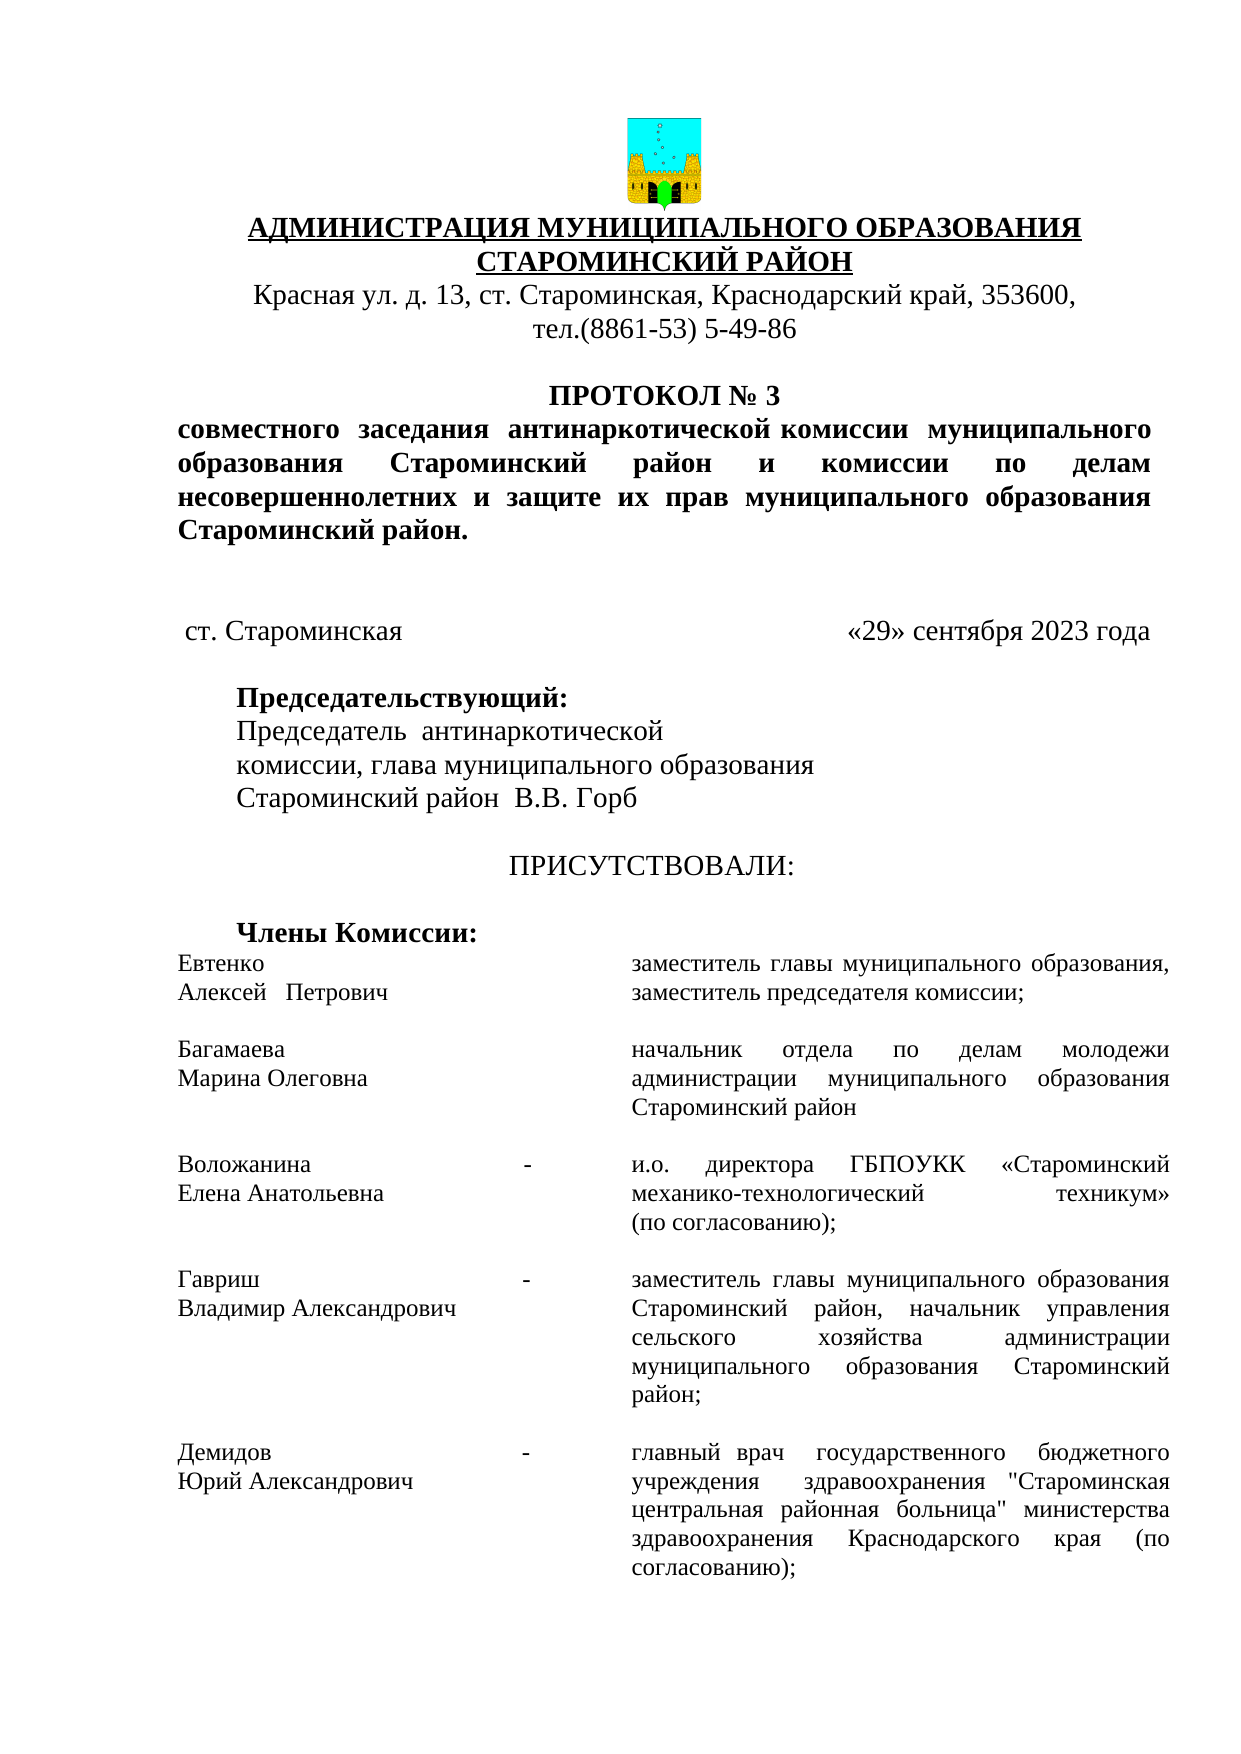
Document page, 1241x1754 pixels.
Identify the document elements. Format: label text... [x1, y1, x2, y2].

table_cell Гавриш - Владимир Александрович [166, 1265, 620, 1437]
text ПРОТОКОЛ № 3 [177, 378, 1152, 412]
table_header заместитель главы муниципального образования, заместитель председателя комиссии; [620, 948, 1181, 1034]
text Председательствующий: [177, 680, 1152, 713]
table_cell и.о. директора ГБПОУКК «Староминский механико-технологический техникум» (по согласованию); [620, 1150, 1181, 1264]
text комиссии, глава муниципального образования [177, 747, 1152, 781]
text тел.(8861-53) 5-49-86 [177, 311, 1152, 344]
text совместного заседания антинаркотической комиссии муниципального образования Староминский район и комиссии по делам несовершеннолетних и защите их прав муниципального образования Староминский район. [177, 412, 1152, 546]
text ПРИСУТСТВОВАЛИ: [177, 848, 1127, 881]
table_cell начальник отдела по делам молодежи администрации муниципального образования Староминский район [620, 1035, 1181, 1149]
text ст. Староминская «29» сентября 2023 года [177, 613, 1152, 646]
text АДМИНИСТРАЦИЯ МУНИЦИПАЛЬНОГО ОБРАЗОВАНИЯ СТАРОМИНСКИЙ РАЙОН [177, 210, 1152, 277]
text Члены Комиссии: [236, 915, 1127, 948]
table_cell Воложанина - Елена Анатольевна [166, 1150, 620, 1264]
text Красная ул. д. 13, ст. Староминская, Краснодарский край, 353600, [177, 277, 1152, 311]
table_cell заместитель главы муниципального образования Староминский район, начальник управления сельского хозяйства администрации муниципального образования Староминский район; [620, 1265, 1181, 1437]
text Староминский район В.В. Горб [177, 781, 1152, 814]
table_cell Демидов - Юрий Александрович [166, 1437, 620, 1609]
table_cell главный врач государственного бюджетного учреждения здравоохранения "Староминская центральная районная больница" министерства здравоохранения Краснодарского края (по согласованию); [620, 1437, 1181, 1609]
table_header Евтенко Алексей Петрович [166, 948, 620, 1034]
text Председатель антинаркотической [177, 713, 1152, 747]
picture [627, 118, 702, 211]
table_cell Багамаева Марина Олеговна [166, 1035, 620, 1149]
